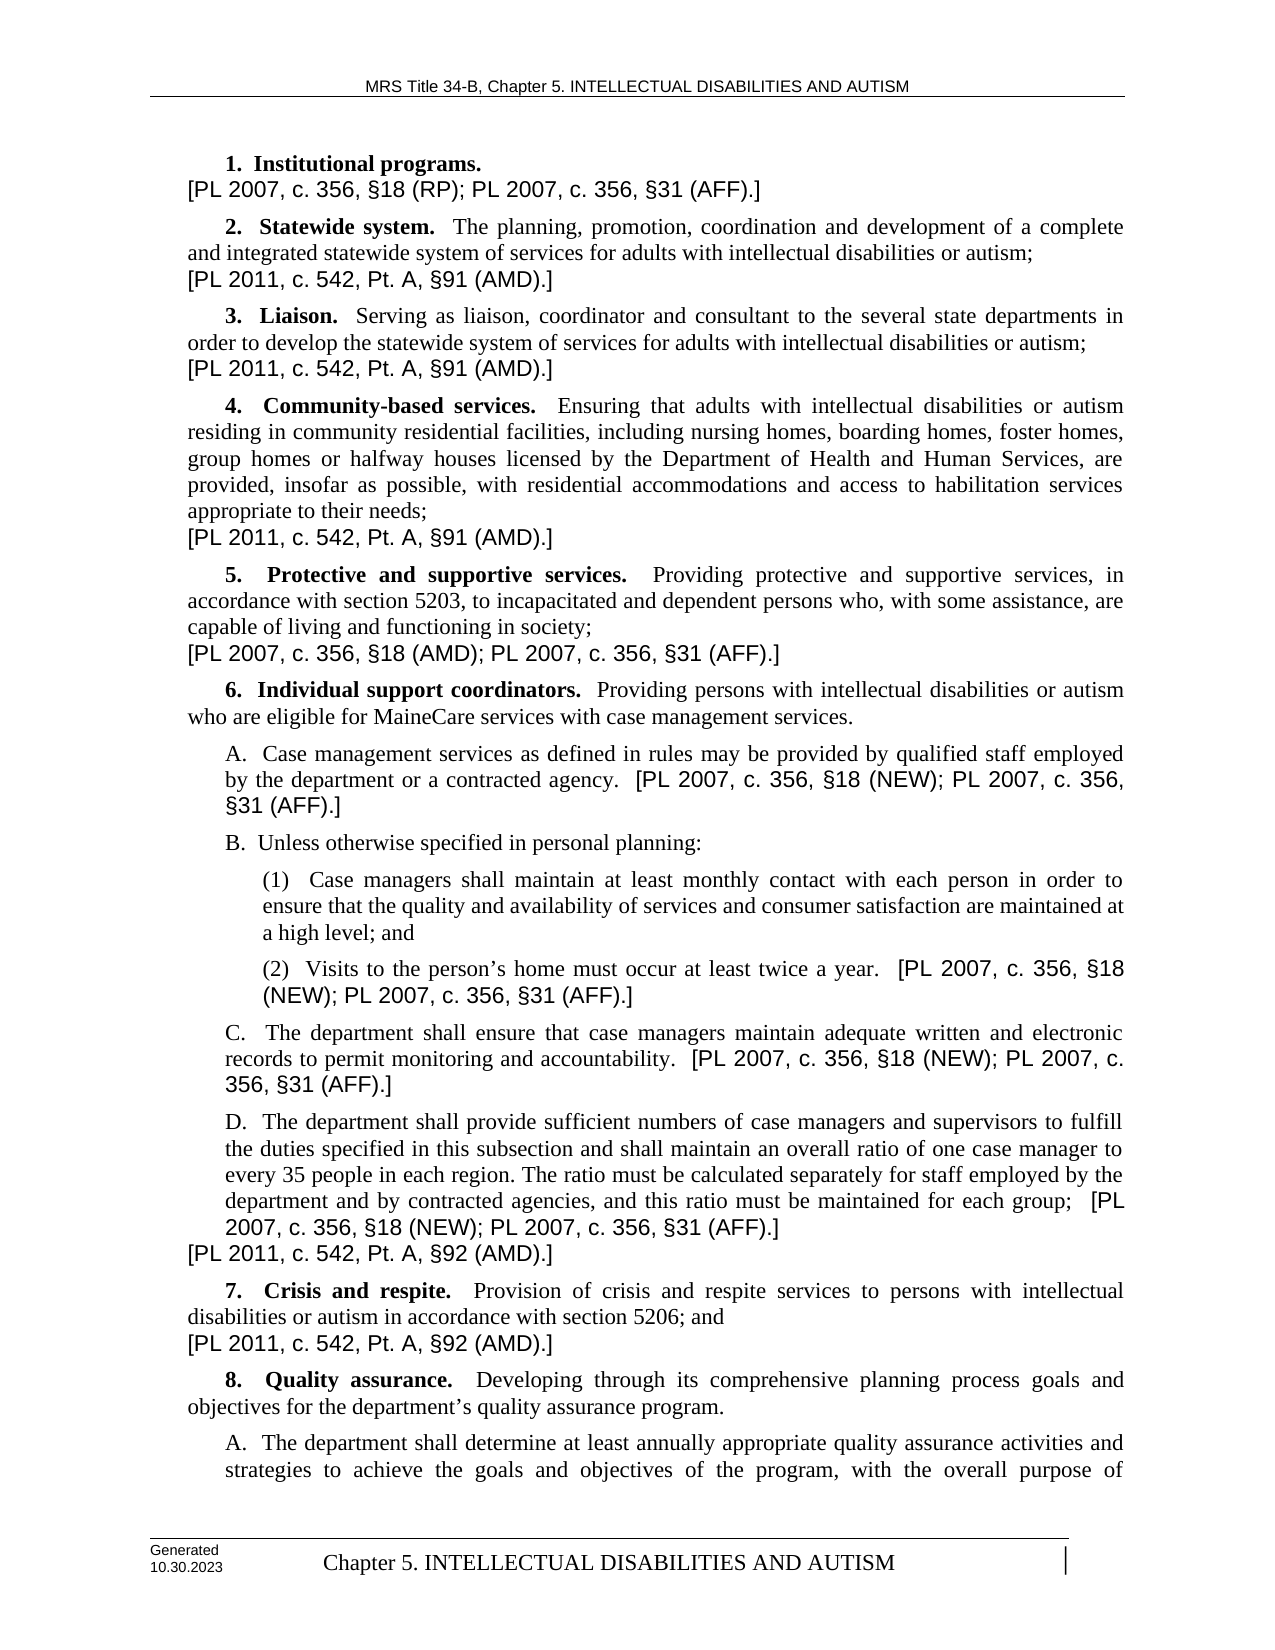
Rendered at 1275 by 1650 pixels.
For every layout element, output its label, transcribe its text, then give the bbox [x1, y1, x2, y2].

text [PL 2007, c. 356, §18 (RP); PL 2007, c. 356, §31 (AFF).] [187, 176, 1125, 203]
text C. The department shall ensure that case managers maintain adequate written and electronic records to permit monitoring and accountability. [PL 2007, c. 356, §18 (NEW); PL 2007, c. 356, §31 (AFF).] [225, 1019, 1125, 1098]
text (1) Case managers shall maintain at least monthly contact with each person in order to ensure that the quality and availability of services and consumer satisfaction are maintained at a high level; and [262, 866, 1125, 945]
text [225, 1429, 1125, 1482]
text 6. Individual support coordinators. Providing persons with intellectual disabilities or autism who are eligible for MaineCare services with case management services. [187, 676, 1125, 729]
text (2) Visits to the person’s home must occur at least twice a year. [PL 2007, c. 356, §18 (NEW); PL 2007, c. 356, §31 (AFF).] [262, 955, 1125, 1008]
text 2. Statewide system. The planning, promotion, coordination and development of a complete and integrated statewide system of services for adults with intellectual disabilities or autism; [187, 213, 1125, 266]
text [PL 2011, c. 542, Pt. A, §91 (AMD).] [187, 266, 1125, 292]
text [PL 2007, c. 356, §18 (AMD); PL 2007, c. 356, §31 (AFF).] [187, 640, 1125, 666]
text 4. Community-based services. Ensuring that adults with intellectual disabilities or autism residing in community residential facilities, including nursing homes, boarding homes, foster homes, group homes or halfway houses licensed by the Department of Health and Human Services, are provided, insofar as possible, with residential accommodations and access to habilitation services appropriate to their needs; [187, 392, 1125, 524]
text 1. Institutional programs. [187, 150, 1125, 176]
text 7. Crisis and respite. Provision of crisis and respite services to persons with intellectual disabilities or autism in accordance with section 5206; and [187, 1277, 1125, 1329]
text [PL 2011, c. 542, Pt. A, §91 (AMD).] [187, 524, 1125, 550]
text [PL 2011, c. 542, Pt. A, §92 (AMD).] [187, 1240, 1125, 1266]
text D. The department shall provide sufficient numbers of case managers and supervisors to fulfill the duties specified in this subsection and shall maintain an overall ratio of one case manager to every 35 people in each region. The ratio must be calculated separately for staff employed by the department and by contracted agencies, and this ratio must be maintained for each group; [PL 2007, c. 356, §18 (NEW); PL 2007, c. 356, §31 (AFF).] [225, 1108, 1125, 1240]
text B. Unless otherwise specified in personal planning: [225, 829, 1125, 856]
text [PL 2011, c. 542, Pt. A, §92 (AMD).] [187, 1329, 1125, 1356]
text 5. Protective and supportive services. Providing protective and supportive services, in accordance with section 5203, to incapacitated and dependent persons who, with some assistance, are capable of living and functioning in society; [187, 561, 1125, 640]
text 8. Quality assurance. Developing through its comprehensive planning process goals and objectives for the department’s quality assurance program. [187, 1366, 1125, 1419]
text 3. Liaison. Serving as liaison, coordinator and consultant to the several state departments in order to develop the statewide system of services for adults with intellectual disabilities or autism; [187, 303, 1125, 355]
text A. Case management services as defined in rules may be provided by qualified staff employed by the department or a contracted agency. [PL 2007, c. 356, §18 (NEW); PL 2007, c. 356, §31 (AFF).] [225, 739, 1125, 819]
text [PL 2011, c. 542, Pt. A, §91 (AMD).] [187, 355, 1125, 382]
